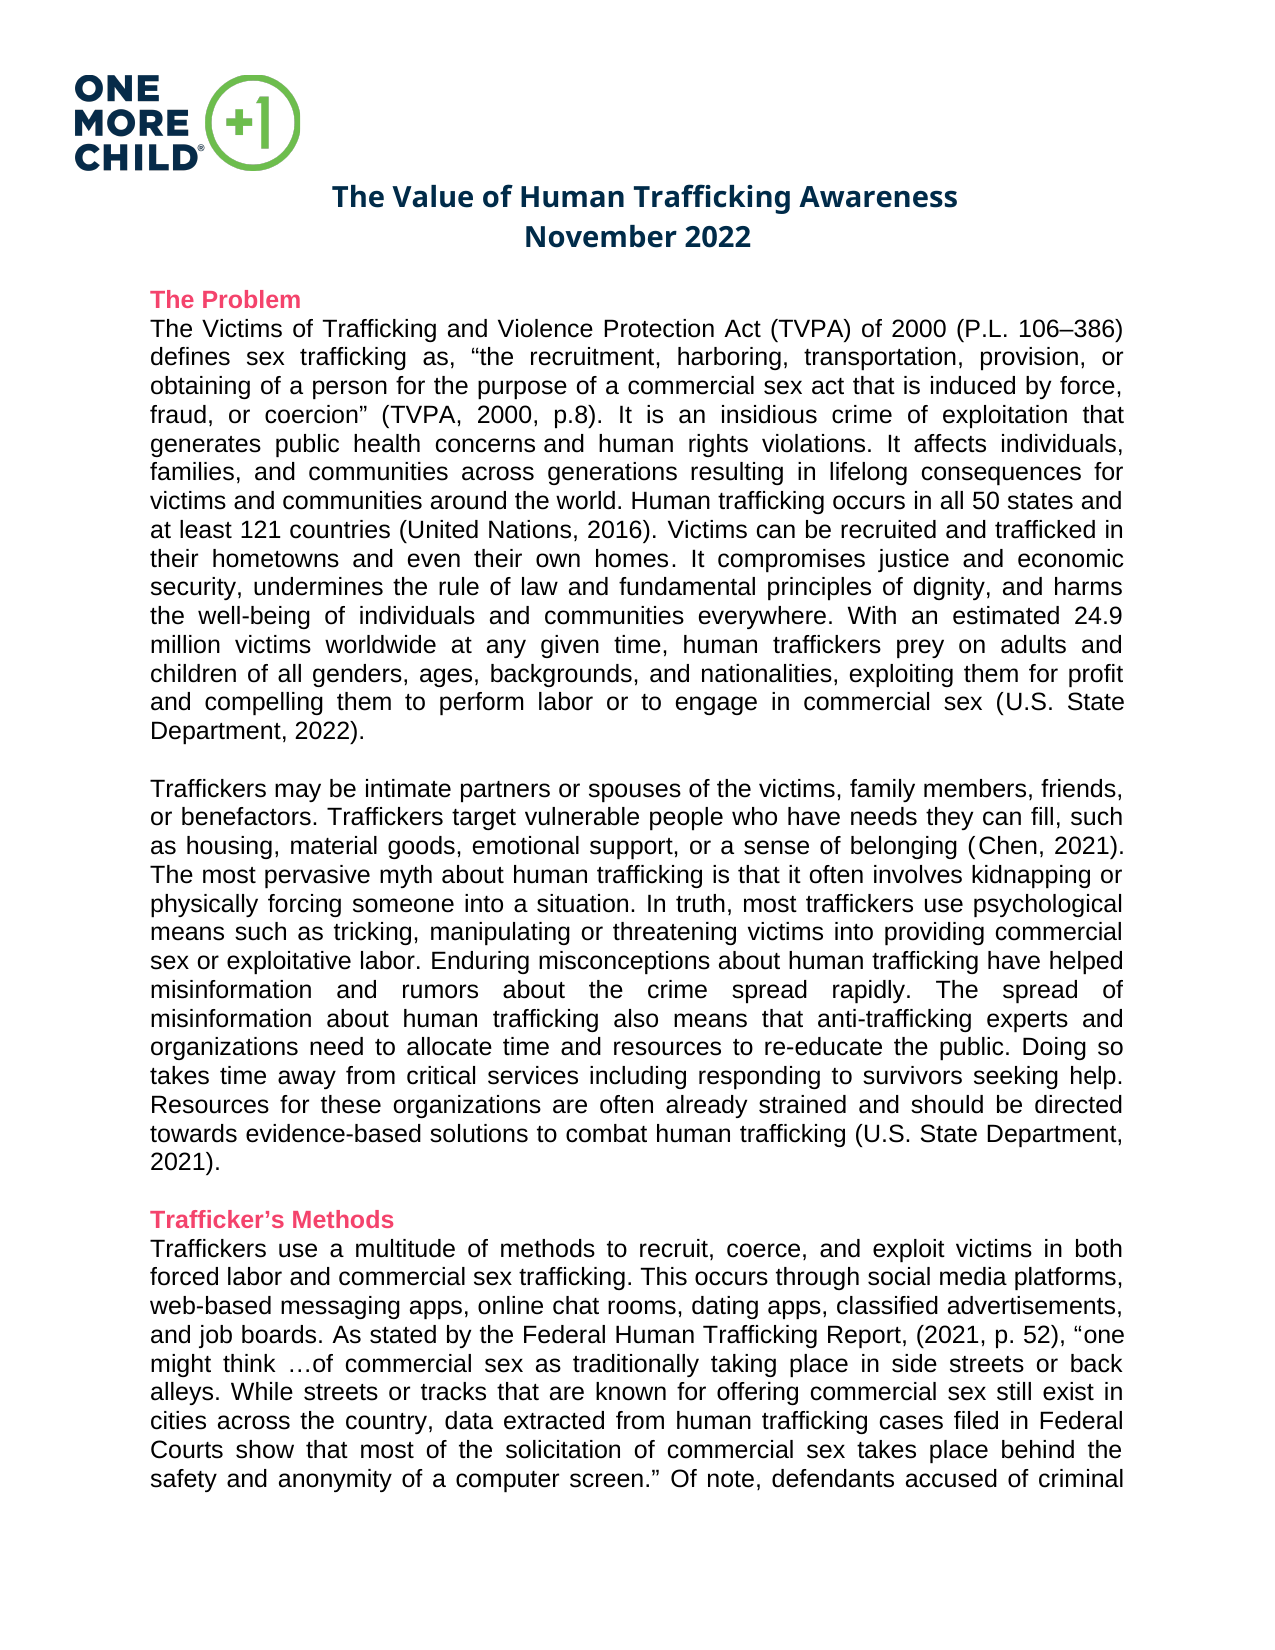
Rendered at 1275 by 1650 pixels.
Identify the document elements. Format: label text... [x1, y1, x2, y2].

text Traffickers may be intimate partners or spouses of the victims, family members, friends, or benefactors. Traffickers target vulnerable people who have needs they can fill, such as housing, material goods, emotional support, or a sense of belonging (Chen, 2021). The most pervasive myth about human trafficking is that it often involves kidnapping or physically forcing someone into a situation. In truth, most traffickers use psychological means such as tricking, manipulating or threatening victims into providing commercial sex or exploitative labor. Enduring misconceptions about human trafficking have helped misinformation and rumors about the crime spread rapidly. The spread of misinformation about human trafficking also means that anti-trafficking experts and organizations need to allocate time and resources to re-educate the public. Doing so takes time away from critical services including responding to survivors seeking help. Resources for these organizations are often already strained and should be directed towards evidence-based solutions to combat human trafficking (U.S. State Department, 2021). [150, 774, 1125, 889]
text The Value of Human Trafficking Awareness [165, 177, 1125, 216]
text Traffickers may be intimate partners or spouses of the victims, family members, friends, or benefactors. Traffickers target vulnerable people who have needs they can fill, such as housing, material goods, emotional support, or a sense of belonging (Chen, 2021). The most pervasive myth about human trafficking is that it often involves kidnapping or physically forcing someone into a situation. In truth, most traffickers use psychological means such as tricking, manipulating or threatening victims into providing commercial sex or exploitative labor. Enduring misconceptions about human trafficking have helped misinformation and rumors about the crime spread rapidly. The spread of misinformation about human trafficking also means that anti-trafficking experts and organizations need to allocate time and resources to re-educate the public. Doing so takes time away from critical services including responding to survivors seeking help. Resources for these organizations are often already strained and should be directed towards evidence-based solutions to combat human trafficking (U.S. State Department, 2021). [150, 946, 1125, 1176]
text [150, 1234, 1125, 1492]
picture [75, 75, 300, 171]
text November 2022 [150, 216, 1125, 256]
text Trafficker’s Methods [150, 1205, 1100, 1234]
text The Problem [150, 285, 1125, 314]
text The Victims of Trafficking and Violence Protection Act (TVPA) of 2000 (P.L. 106–386) defines sex trafficking as, “the recruitment, harboring, transportation, provision, or obtaining of a person for the purpose of a commercial sex act that is induced by force, fraud, or coercion” (TVPA, 2000, p.8). It is an insidious crime of exploitation that generates public health concerns and human rights violations. It affects individuals, families, and communities across generations resulting in lifelong consequences for victims and communities around the world. Human trafficking occurs in all 50 states and at least 121 countries (United Nations, 2016). Victims can be recruited and trafficked in their hometowns and even their own homes. It compromises justice and economic security, undermines the rule of law and fundamental principles of dignity, and harms the well-being of individuals and communities everywhere. With an estimated 24.9 million victims worldwide at any given time, human traffickers prey on adults and children of all genders, ages, backgrounds, and nationalities, exploiting them for profit and compelling them to perform labor or to engage in commercial sex (U.S. State Department, 2022). [150, 544, 1125, 745]
text The Victims of Trafficking and Violence Protection Act (TVPA) of 2000 (P.L. 106–386) defines sex trafficking as, “the recruitment, harboring, transportation, provision, or obtaining of a person for the purpose of a commercial sex act that is induced by force, fraud, or coercion” (TVPA, 2000, p.8). It is an insidious crime of exploitation that generates public health concerns and human rights violations. It affects individuals, families, and communities across generations resulting in lifelong consequences for victims and communities around the world. Human trafficking occurs in all 50 states and at least 121 countries (United Nations, 2016). Victims can be recruited and trafficked in their hometowns and even their own homes. It compromises justice and economic security, undermines the rule of law and fundamental principles of dignity, and harms the well-being of individuals and communities everywhere. With an estimated 24.9 million victims worldwide at any given time, human traffickers prey on adults and children of all genders, ages, backgrounds, and nationalities, exploiting them for profit and compelling them to perform labor or to engage in commercial sex (U.S. State Department, 2022). [150, 314, 1125, 544]
